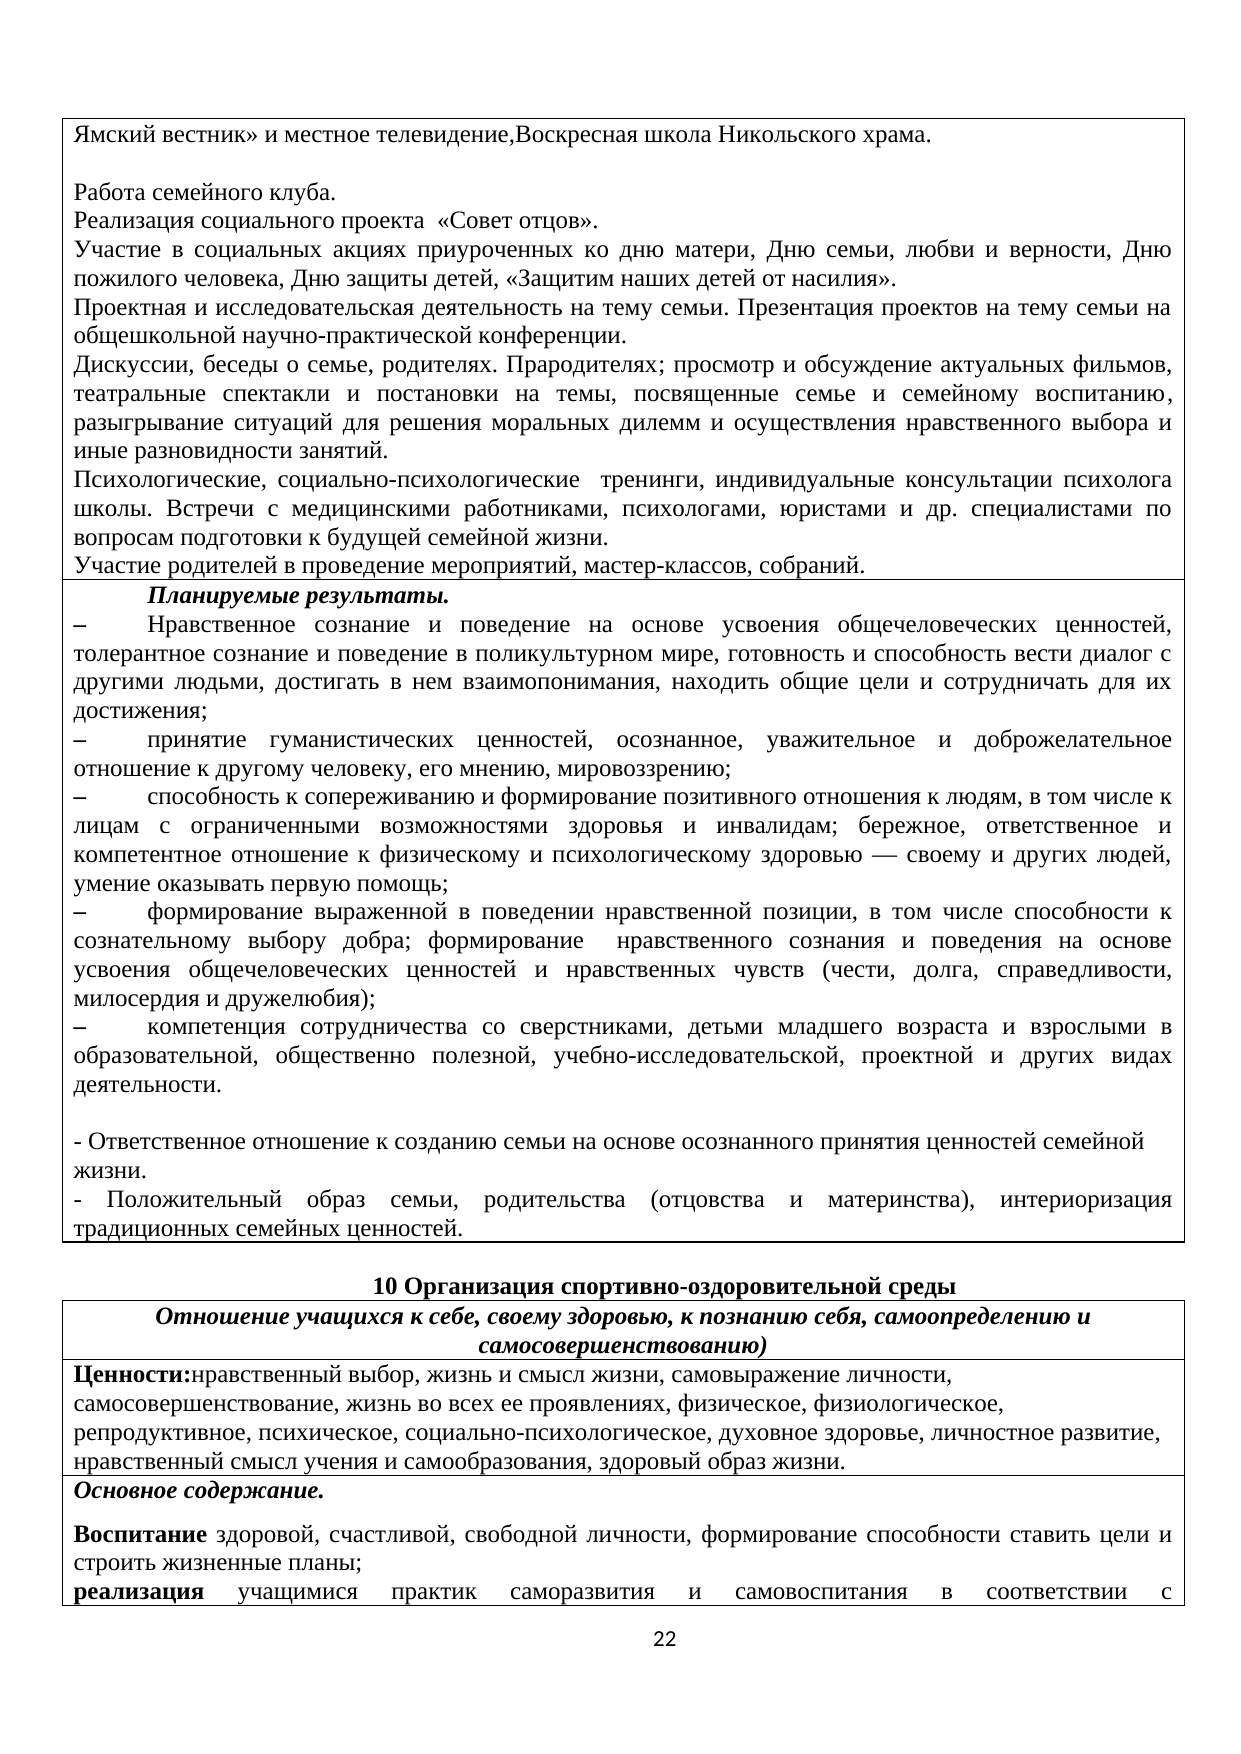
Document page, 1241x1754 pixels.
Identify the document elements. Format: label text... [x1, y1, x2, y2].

table_header Отношение учащихся к себе, своему здоровью, к познанию себя, самоопределению и самосовершенствованию) [63, 1301, 1184, 1358]
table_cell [63, 1476, 1184, 1605]
table_cell Ценности:нравственный выбор, жизнь и смысл жизни, самовыражение личности, самосовершенствование, жизнь во всех ее проявлениях, физическое, физиологическое, репродуктивное, психическое, социально-психологическое, духовное здоровье, личностное развитие, нравственный смысл учения и самообразования, здоровый образ жизни. [63, 1360, 1184, 1474]
text 10 Организация спортивно-оздоровительной среды [177, 1271, 1152, 1300]
table_cell Планируемые результаты. Нравственное сознание и поведение на основе усвоения общечеловеческих ценностей, толерантное сознание и поведение в поликультурном мире, готовность и способность вести диалог с другими людьми, достигать в нем взаимопонимания, находить общие цели и сотрудничать для их достижения; принятие гуманистических ценностей, осознанное, уважительное и доброжелательное отношение к другому человеку, его мнению, мировоззрению; способность к сопереживанию и формирование позитивного отношения к людям, в том числе к лицам с ограниченными возможностями здоровья и инвалидам; бережное, ответственное и компетентное отношение к физическому и психологическому здоровью — своему и других людей, умение оказывать первую помощь; формирование выраженной в поведении нравственной позиции, в том числе способности к сознательному выбору добра; формирование нравственного сознания и поведения на основе усвоения общечеловеческих ценностей и нравственных чувств (чести, долга, справедливости, милосердия и дружелюбия); компетенция сотрудничества со сверстниками, детьми младшего возраста и взрослыми в образовательной, общественно полезной, учебно-исследовательской, проектной и других видах деятельности. - Ответственное отношение к созданию семьи на основе осознанного принятия ценностей семейной жизни. - Положительный образ семьи, родительства (отцовства и материнства), интериоризация традиционных семейных ценностей. [63, 580, 1184, 1241]
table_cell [63, 119, 1184, 579]
